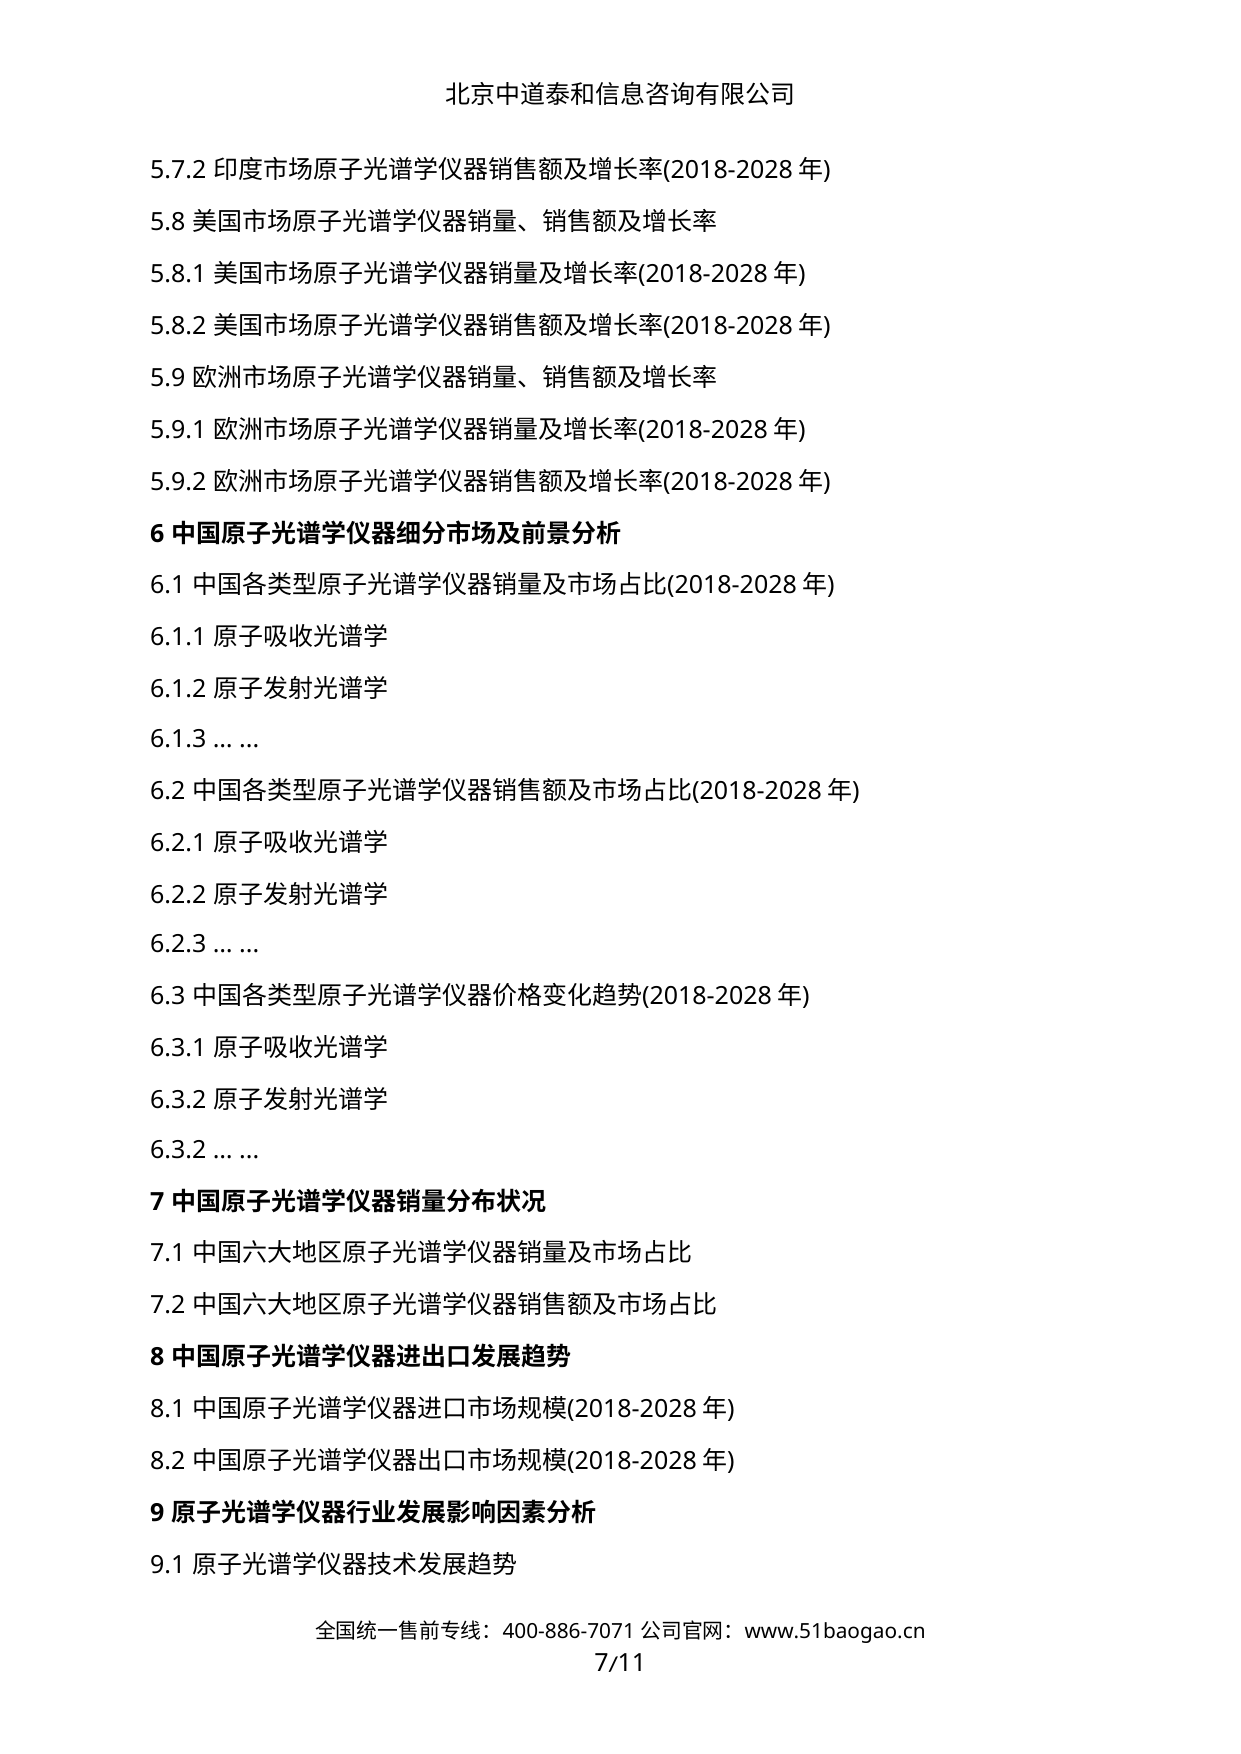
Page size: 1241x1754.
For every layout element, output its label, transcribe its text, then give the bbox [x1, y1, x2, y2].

text 5.9.1 欧洲市场原子光谱学仪器销量及增长率(2018-2028年) [150, 409, 1090, 446]
text 7.1 中国六大地区原子光谱学仪器销量及市场占比 [150, 1233, 1090, 1269]
text 9.1 原子光谱学仪器技术发展趋势 [150, 1544, 1090, 1580]
text 6.3.2 原子发射光谱学 [150, 1079, 1090, 1116]
text 6.2 中国各类型原子光谱学仪器销售额及市场占比(2018-2028年) [150, 770, 1090, 807]
text 5.7.2 印度市场原子光谱学仪器销售额及增长率(2018-2028年) [150, 150, 1090, 186]
text 5.8.1 美国市场原子光谱学仪器销量及增长率(2018-2028年) [150, 254, 1090, 290]
text 6.1.1 原子吸收光谱学 [150, 617, 1090, 653]
text 6.3.1 原子吸收光谱学 [150, 1027, 1090, 1064]
text 9 原子光谱学仪器行业发展影响因素分析 [150, 1492, 1090, 1528]
text 6.2.1 原子吸收光谱学 [150, 822, 1090, 858]
text 6.1.3 … ... [150, 721, 1090, 755]
text 8.1 中国原子光谱学仪器进口市场规模(2018-2028年) [150, 1388, 1090, 1425]
text 8 中国原子光谱学仪器进出口发展趋势 [150, 1337, 1090, 1373]
text 7.2 中国六大地区原子光谱学仪器销售额及市场占比 [150, 1285, 1090, 1321]
text 5.9 欧洲市场原子光谱学仪器销量、销售额及增长率 [150, 357, 1090, 394]
text 5.8 美国市场原子光谱学仪器销量、销售额及增长率 [150, 202, 1090, 238]
text 6.3 中国各类型原子光谱学仪器价格变化趋势(2018-2028年) [150, 976, 1090, 1012]
text 7 中国原子光谱学仪器销量分布状况 [150, 1181, 1090, 1217]
text 5.8.2 美国市场原子光谱学仪器销售额及增长率(2018-2028年) [150, 306, 1090, 342]
text 6.2.2 原子发射光谱学 [150, 874, 1090, 910]
text 6.2.3 … ... [150, 926, 1090, 960]
text 8.2 中国原子光谱学仪器出口市场规模(2018-2028年) [150, 1440, 1090, 1477]
text 6.3.2 … ... [150, 1131, 1090, 1165]
text 6.1.2 原子发射光谱学 [150, 669, 1090, 705]
text 6.1 中国各类型原子光谱学仪器销量及市场占比(2018-2028年) [150, 565, 1090, 601]
text 6 中国原子光谱学仪器细分市场及前景分析 [150, 513, 1090, 549]
text 5.9.2 欧洲市场原子光谱学仪器销售额及增长率(2018-2028年) [150, 461, 1090, 497]
